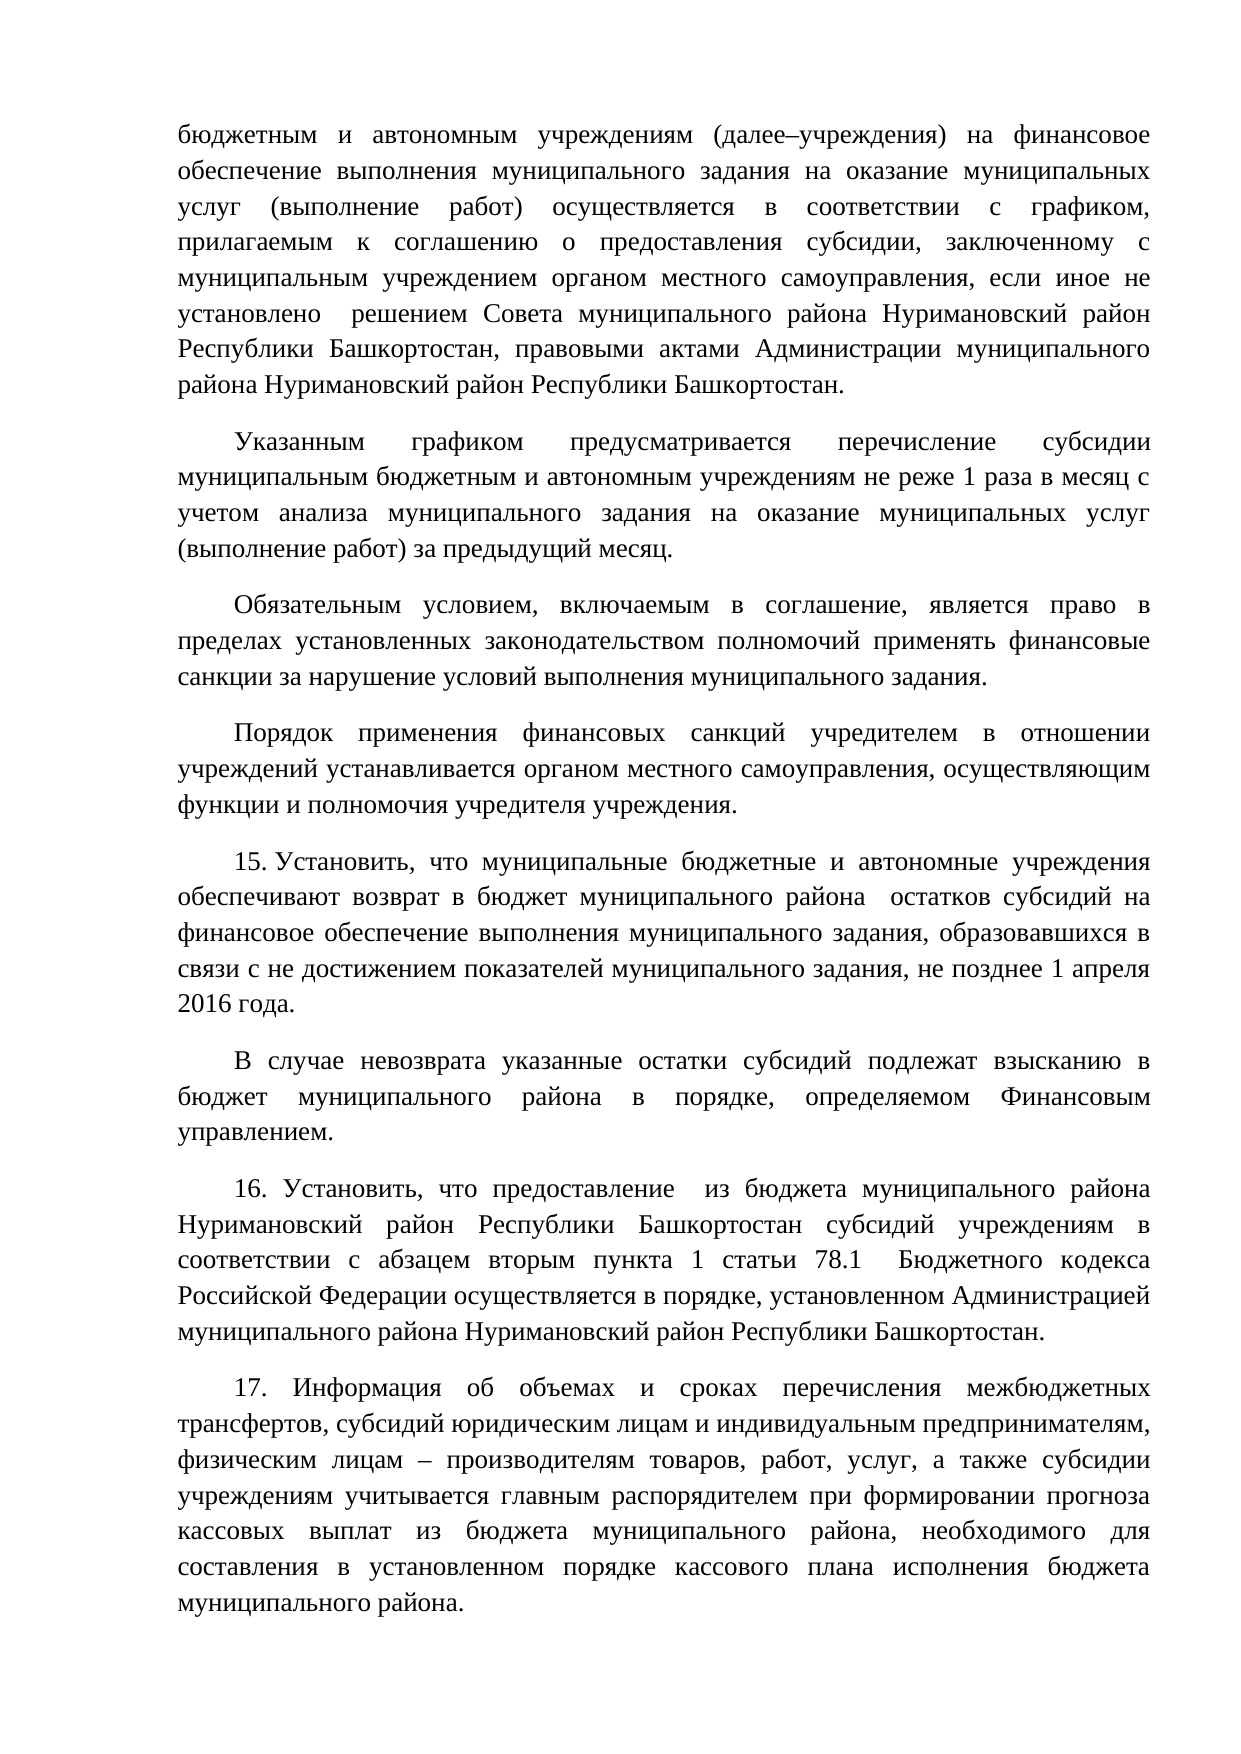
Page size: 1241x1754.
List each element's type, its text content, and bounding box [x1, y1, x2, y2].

text 16. Установить, что предоставление из бюджета муниципального района Нуримановский район Республики Башкортостан субсидий учреждениям в соответствии с абзацем вторым пункта 1 статьи 78.1 Бюджетного кодекса Российской Федерации осуществляется в порядке, установленном Администрацией муниципального района Нуримановский район Республики Башкортостан. [177, 1172, 1152, 1346]
text 15. Установить, что муниципальные бюджетные и автономные учреждения обеспечивают возврат в бюджет муниципального района остатков субсидий на финансовое обеспечение выполнения муниципального задания, образовавшихся в связи с не достижением показателей муниципального задания, не позднее 1 апреля 2016 года. [177, 844, 1152, 1019]
text Обязательным условием, включаемым в соглашение, является право в пределах установленных законодательством полномочий применять финансовые санкции за нарушение условий выполнения муниципального задания. [177, 588, 1152, 691]
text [177, 118, 1152, 399]
text Порядок применения финансовых санкций учредителем в отношении учреждений устанавливается органом местного самоуправления, осуществляющим функции и полномочия учредителя учреждения. [177, 717, 1152, 819]
text 17. Информация об объемах и сроках перечисления межбюджетных трансфертов, субсидий юридическим лицам и индивидуальным предпринимателям, физическим лицам – производителям товаров, работ, услуг, а также субсидии учреждениям учитывается главным распорядителем при формировании прогноза кассовых выплат из бюджета муниципального района, необходимого для составления в установленном порядке кассового плана исполнения бюджета муниципального района. [177, 1372, 1152, 1617]
text В случае невозврата указанные остатки субсидий подлежат взысканию в бюджет муниципального района в порядке, определяемом Финансовым управлением. [177, 1044, 1152, 1147]
text Указанным графиком предусматривается перечисление субсидии муниципальным бюджетным и автономным учреждениям не реже 1 раза в месяц с учетом анализа муниципального задания на оказание муниципальных услуг (выполнение работ) за предыдущий месяц. [177, 425, 1152, 563]
